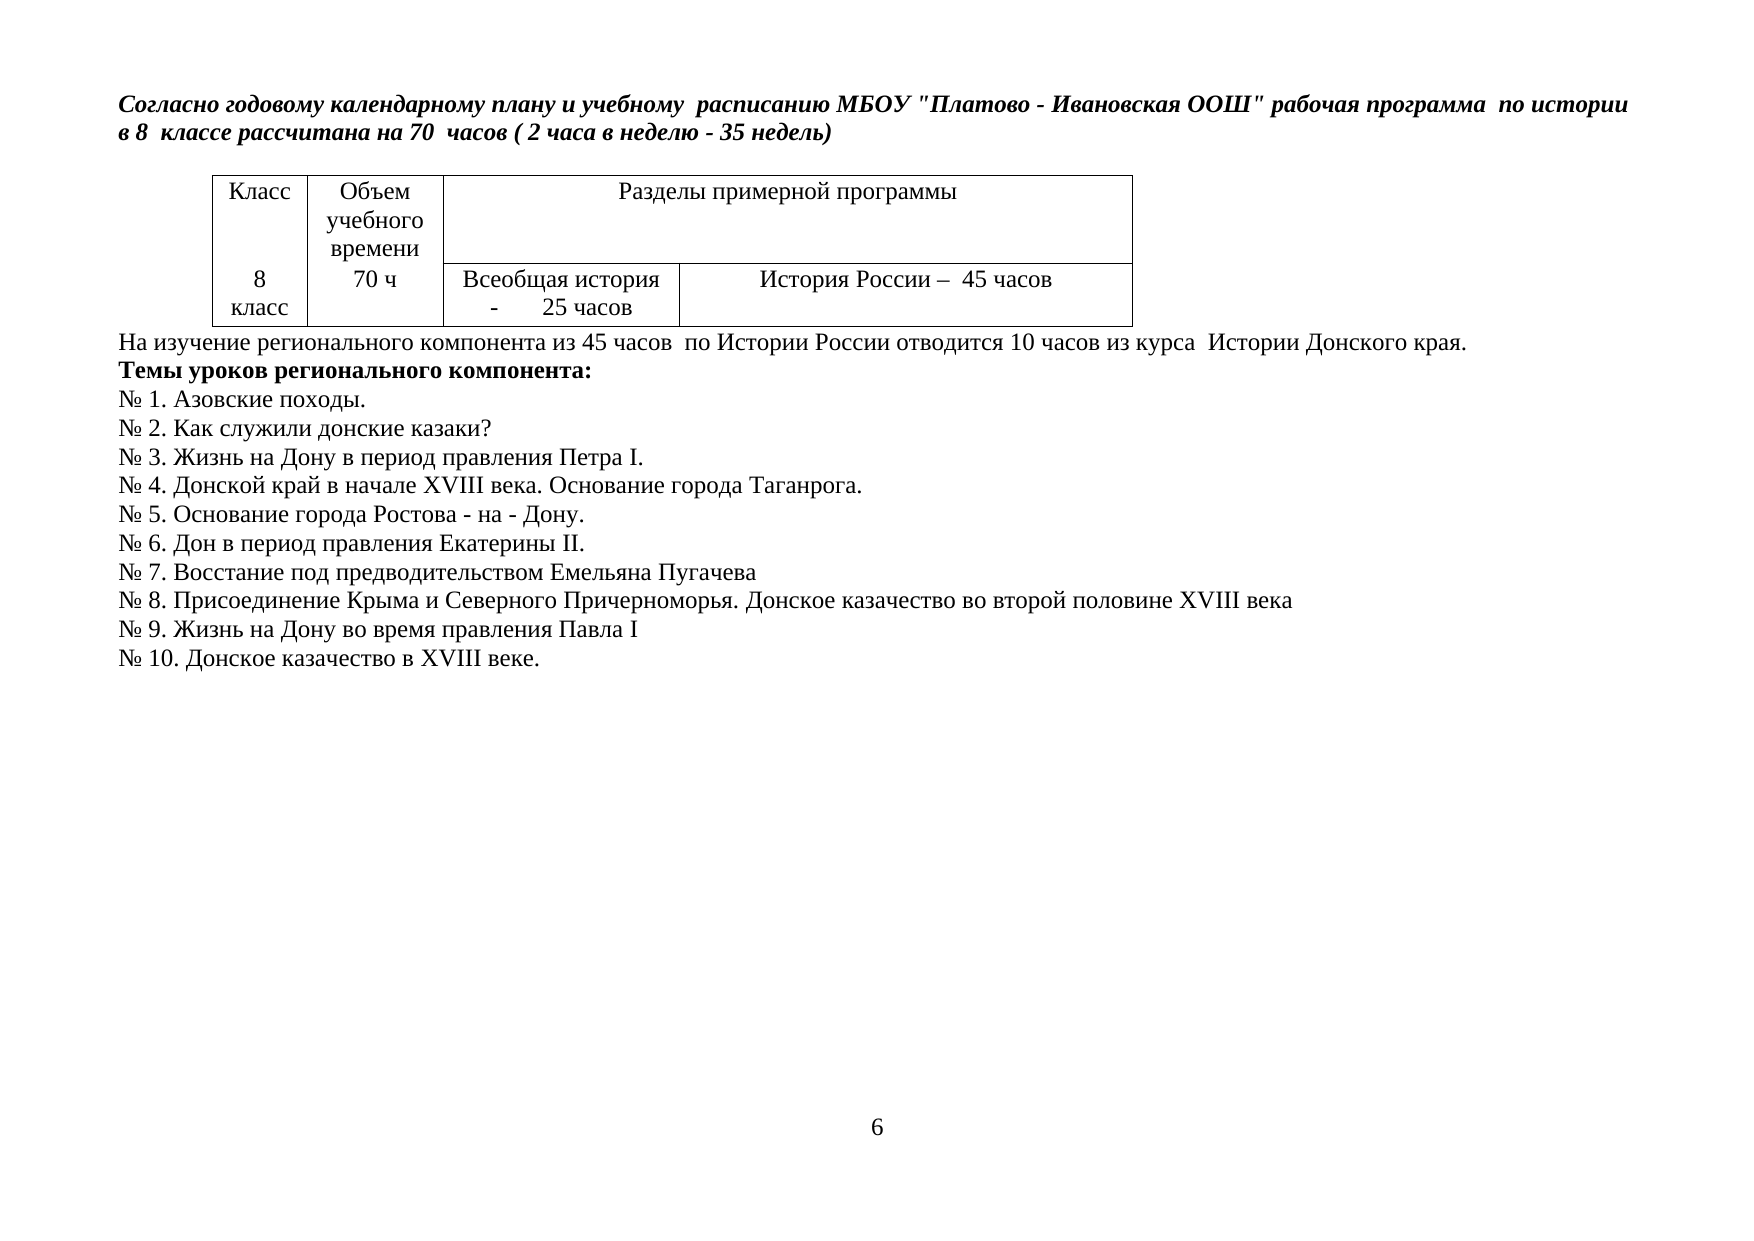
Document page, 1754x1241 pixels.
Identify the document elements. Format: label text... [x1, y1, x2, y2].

table_cell История России – 45 часов [680, 264, 1132, 326]
table_header Объем учебного времени [308, 176, 443, 263]
text № 2. Как служили донские казаки? [118, 413, 1636, 442]
text На изучение регионального компонента из 45 часов по Истории России отводится 10 часов из курса Истории Донского края. [118, 327, 1636, 356]
table_cell Всеобщая история - 25 часов [444, 264, 679, 326]
text № 5. Основание города Ростова - на - Дону. [118, 499, 1636, 528]
text № 10. Донское казачество в XVIII веке. [118, 643, 1636, 672]
text № 7. Восстание под предводительством Емельяна Пугачева [118, 557, 1636, 586]
text Темы уроков регионального компонента: [118, 356, 1636, 384]
text № 8. Присоединение Крыма и Северного Причерноморья. Донское казачество во второй половине XVIII века [118, 586, 1636, 614]
table_cell 8 класс [213, 263, 307, 326]
table_header Разделы примерной программы [444, 176, 1132, 263]
text Согласно годовому календарному плану и учебному расписанию МБОУ "Платово - Ивановская ООШ" рабочая программа по истории в 8 классе рассчитана на 70 часов ( 2 часа в неделю - 35 недель) [118, 89, 1636, 146]
text № 4. Донской край в начале XVIII века. Основание города Таганрога. [118, 471, 1636, 499]
text № 6. Дон в период правления Екатерины II. [118, 528, 1636, 557]
table_cell 70 ч [308, 263, 443, 326]
text № 9. Жизнь на Дону во время правления Павла I [118, 614, 1636, 643]
text № 1. Азовские походы. [118, 384, 1636, 413]
table_header Класс [213, 176, 307, 263]
text № 3. Жизнь на Дону в период правления Петра I. [118, 442, 1636, 471]
